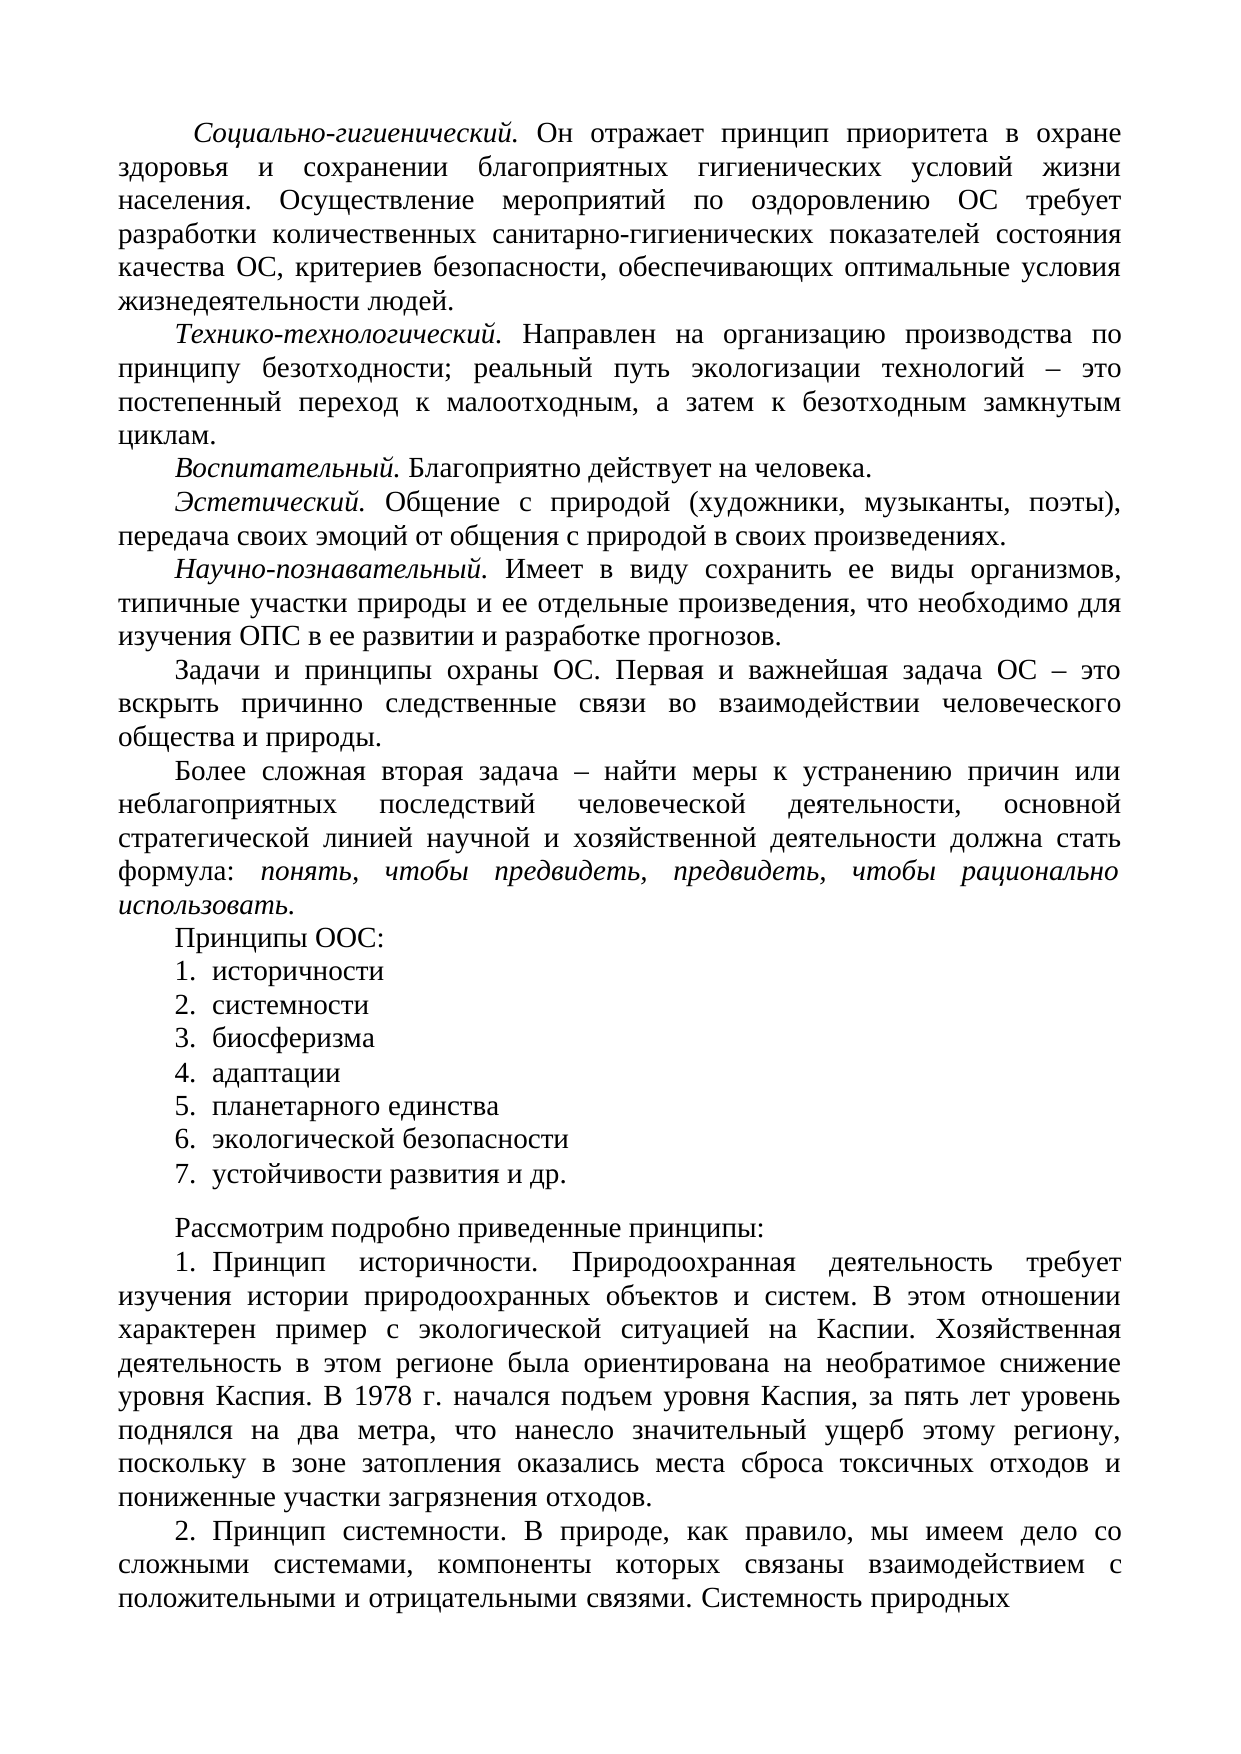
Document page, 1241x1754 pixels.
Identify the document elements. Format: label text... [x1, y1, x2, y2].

list системности [174, 988, 1159, 1021]
text Принципы ООС: [174, 921, 1159, 954]
list экологической безопасности [174, 1122, 1159, 1156]
list устойчивости развития и др. [174, 1156, 1159, 1189]
list историчности [174, 954, 1159, 988]
list Принцип историчности. Природоохранная деятельность требует изучения истории природоохранных объектов и систем. В этом отношении характерен пример с экологической ситуацией на Каспии. Хозяйственная деятельность в этом регионе была ориентирована на необратимое снижение уровня Каспия. В 1978 г. начался подъем уровня Каспия, за пять лет уровень поднялся на два метра, что нанесло значительный ущерб этому региону, поскольку в зоне затопления оказались места сброса токсичных отходов и пониженные участки загрязнения отходов. [118, 1244, 1122, 1513]
list биосферизма [174, 1021, 1159, 1055]
text Эстетический. Общение с природой (художники, музыканты, поэты), передача своих эмоций от общения с природой в своих произведениях. [118, 484, 1122, 551]
text Социально-гигиенический. Он отражает принцип приоритета в охране здоровья и сохранении благоприятных гигиенических условий жизни населения. Осуществление мероприятий по оздоровлению ОС требует разработки количественных санитарно-гигиенических показателей состояния качества ОС, критериев безопасности, обеспечивающих оптимальные условия жизнедеятельности людей. [118, 115, 1122, 317]
text Технико-технологический. Направлен на организацию производства по принципу безотходности; реальный путь экологизации технологий – это постепенный переход к малоотходным, а затем к безотходным замкнутым циклам. [118, 317, 1122, 451]
list Принцип системности. В природе, как правило, мы имеем дело со сложными системами, компоненты которых связаны взаимодействием с положительными и отрицательными связями. Системность природных [118, 1513, 1123, 1614]
list планетарного единства [174, 1089, 1159, 1122]
text Задачи и принципы охраны ОС. Первая и важнейшая задача ОС – это вскрыть причинно следственные связи во взаимодействии человеческого общества и природы. [118, 652, 1122, 753]
text Рассмотрим подробно приведенные принципы: [174, 1211, 1159, 1244]
text Научно-познавательный. Имеет в виду сохранить ее виды организмов, типичные участки природы и ее отдельные произведения, что необходимо для изучения ОПС в ее развитии и разработке прогнозов. [118, 551, 1122, 652]
text Воспитательный. Благоприятно действует на человека. [174, 451, 1159, 484]
text Более сложная вторая задача – найти меры к устранению причин или неблагоприятных последствий человеческой деятельности, основной стратегической линией научной и хозяйственной деятельности должна стать формула: понять, чтобы предвидеть, предвидеть, чтобы рационально использовать. [118, 753, 1122, 920]
list адаптации [174, 1055, 1159, 1088]
